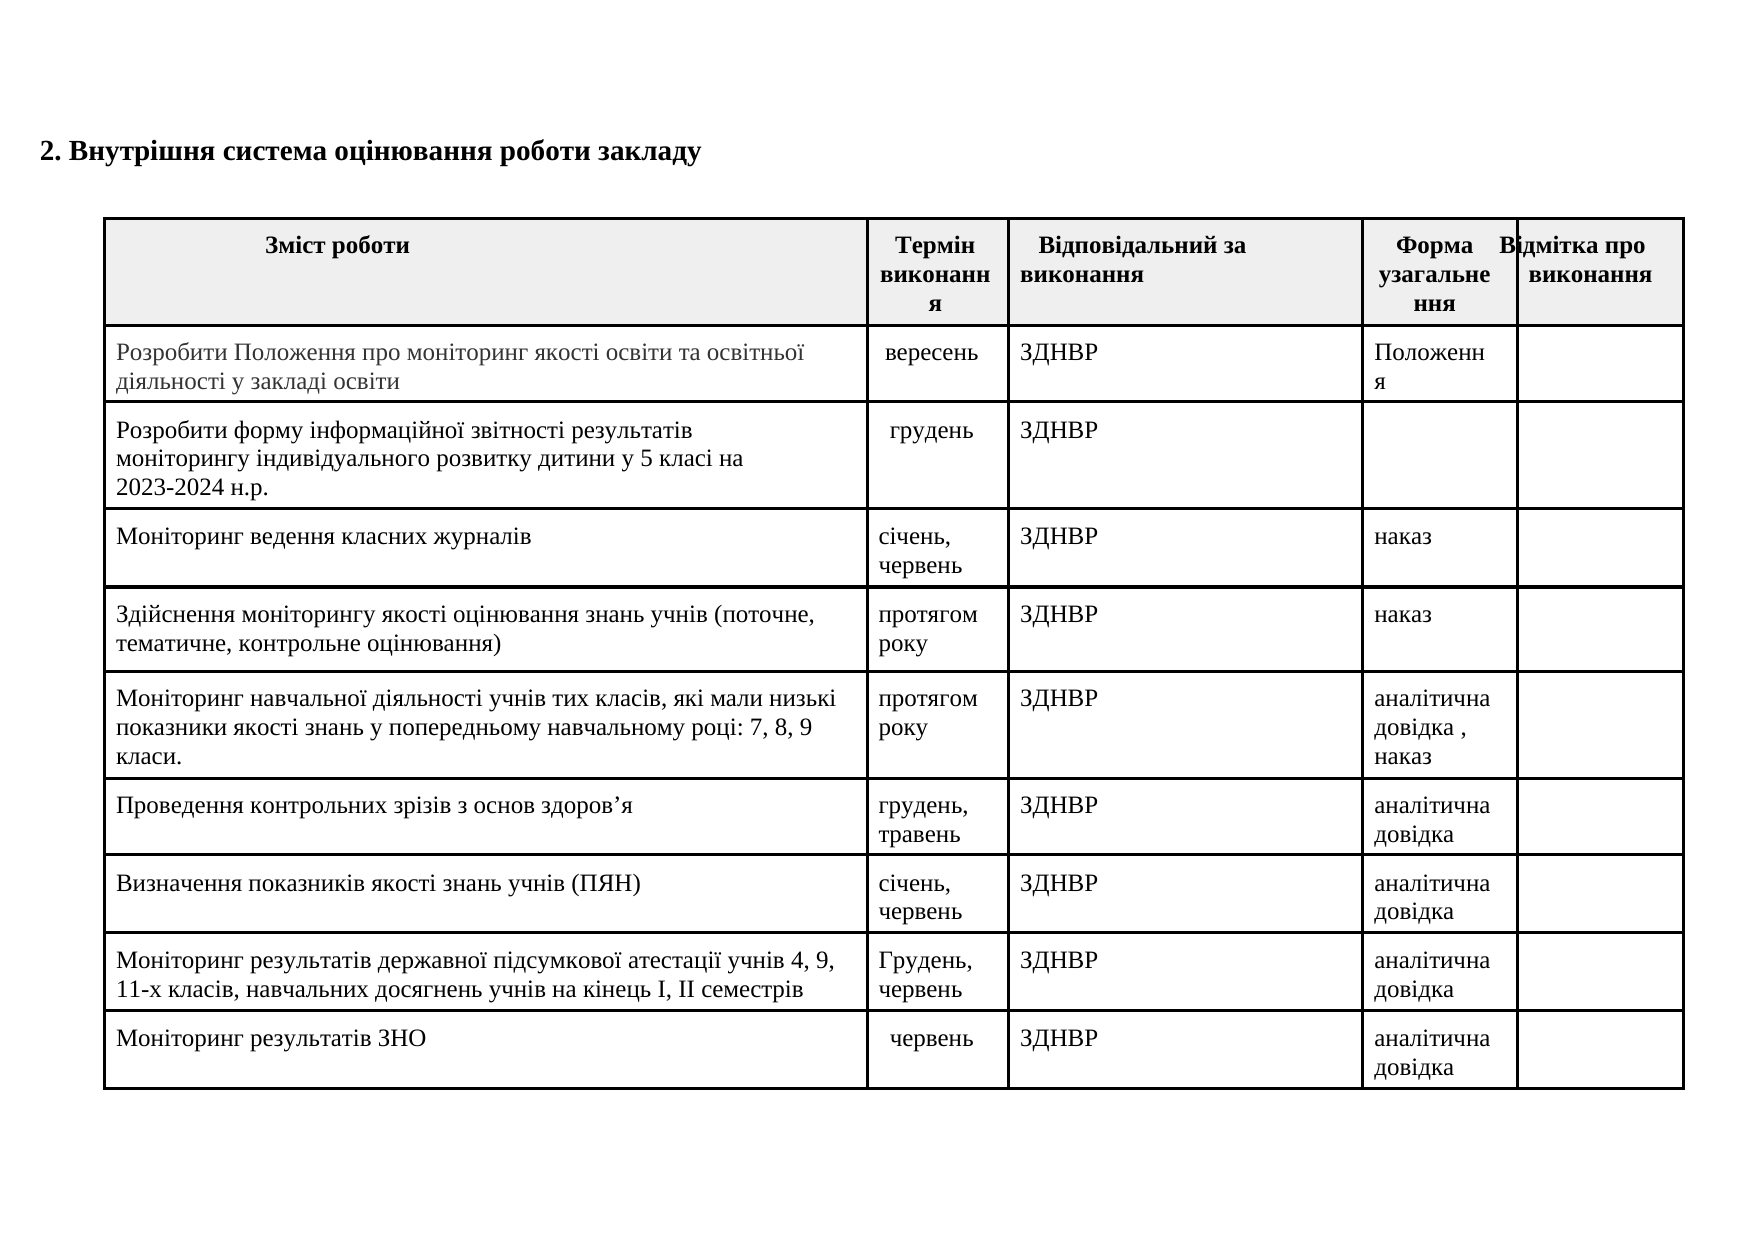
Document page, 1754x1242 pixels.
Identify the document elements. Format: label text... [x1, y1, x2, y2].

table_cell [1519, 780, 1682, 853]
table_cell грудень, травень [869, 780, 1007, 853]
table_header Форма узагальнення [1364, 220, 1516, 324]
table_cell [1519, 856, 1682, 931]
table_cell протягом року [869, 589, 1007, 670]
table_cell січень, червень [869, 856, 1007, 931]
table_cell [1519, 403, 1682, 507]
table_cell [1519, 510, 1682, 585]
table_cell Розробити Положення про моніторинг якості освіти та освітньої діяльності у закладі освіти [106, 327, 866, 400]
table_cell Здійснення моніторингу якості оцінювання знань учнів (поточне, тематичне, контрольне оцінювання) [106, 589, 866, 670]
table_cell Грудень, червень [869, 934, 1007, 1009]
table_cell аналітична довідка [1364, 934, 1516, 1009]
table_cell січень, червень [869, 510, 1007, 585]
table_cell ЗДНВР [1010, 934, 1361, 1009]
table_cell [1364, 403, 1516, 507]
table_cell Моніторинг ведення класних журналів [106, 510, 866, 585]
table_cell ЗДНВР [1010, 510, 1361, 585]
table_cell Визначення показників якості знань учнів (ПЯН) [106, 856, 866, 931]
table_cell червень [869, 1012, 1007, 1087]
table_cell [1519, 673, 1682, 777]
table_cell Проведення контрольних зрізів з основ здоров’я [106, 780, 866, 853]
table_cell наказ [1364, 510, 1516, 585]
subtitle Внутрішня система оцінювання роботи закладу [39, 133, 1718, 166]
table_cell аналітична довідка [1364, 1012, 1516, 1087]
table_cell вересень [869, 327, 1007, 400]
table_cell ЗДНВР [1010, 673, 1361, 777]
table_cell [1519, 589, 1682, 670]
table_cell ЗДНВР [1010, 403, 1361, 507]
table_cell ЗДНВР [1010, 856, 1361, 931]
table_header Зміст роботи [106, 220, 866, 324]
table_cell [1519, 327, 1682, 400]
table_cell наказ [1364, 589, 1516, 670]
table_cell грудень [869, 403, 1007, 507]
table_header Відповідальний за виконання [1010, 220, 1361, 324]
table_cell ЗДНВР [1010, 780, 1361, 853]
table_header Відмітка про виконання [1519, 220, 1682, 324]
table_cell [1519, 934, 1682, 1009]
table_cell аналітична довідка [1364, 780, 1516, 853]
table_cell ЗДНВР [1010, 1012, 1361, 1087]
table_cell протягом року [869, 673, 1007, 777]
table_cell Моніторинг результатів державної підсумкової атестації учнів 4, 9, 11-х класів, навчальних досягнень учнів на кінець І, ІІ семестрів [106, 934, 866, 1009]
table_cell ЗДНВР [1010, 589, 1361, 670]
table_cell Моніторинг навчальної діяльності учнів тих класів, які мали низькі показники якості знань у попередньому навчальному році: 7, 8, 9 класи. [106, 673, 866, 777]
table_cell ЗДНВР [1010, 327, 1361, 400]
table_cell аналітична довідка , наказ [1364, 673, 1516, 777]
table_cell Положення [1364, 327, 1516, 400]
table_cell Розробити форму інформаційної звітності результатів моніторингу індивідуального розвитку дитини у 5 класі на 2023-2024 н.р. [106, 403, 866, 507]
table_header Термін виконання [869, 220, 1007, 324]
table_cell [1519, 1012, 1682, 1087]
table_cell Моніторинг результатів ЗНО [106, 1012, 866, 1087]
table_cell аналітична довідка [1364, 856, 1516, 931]
